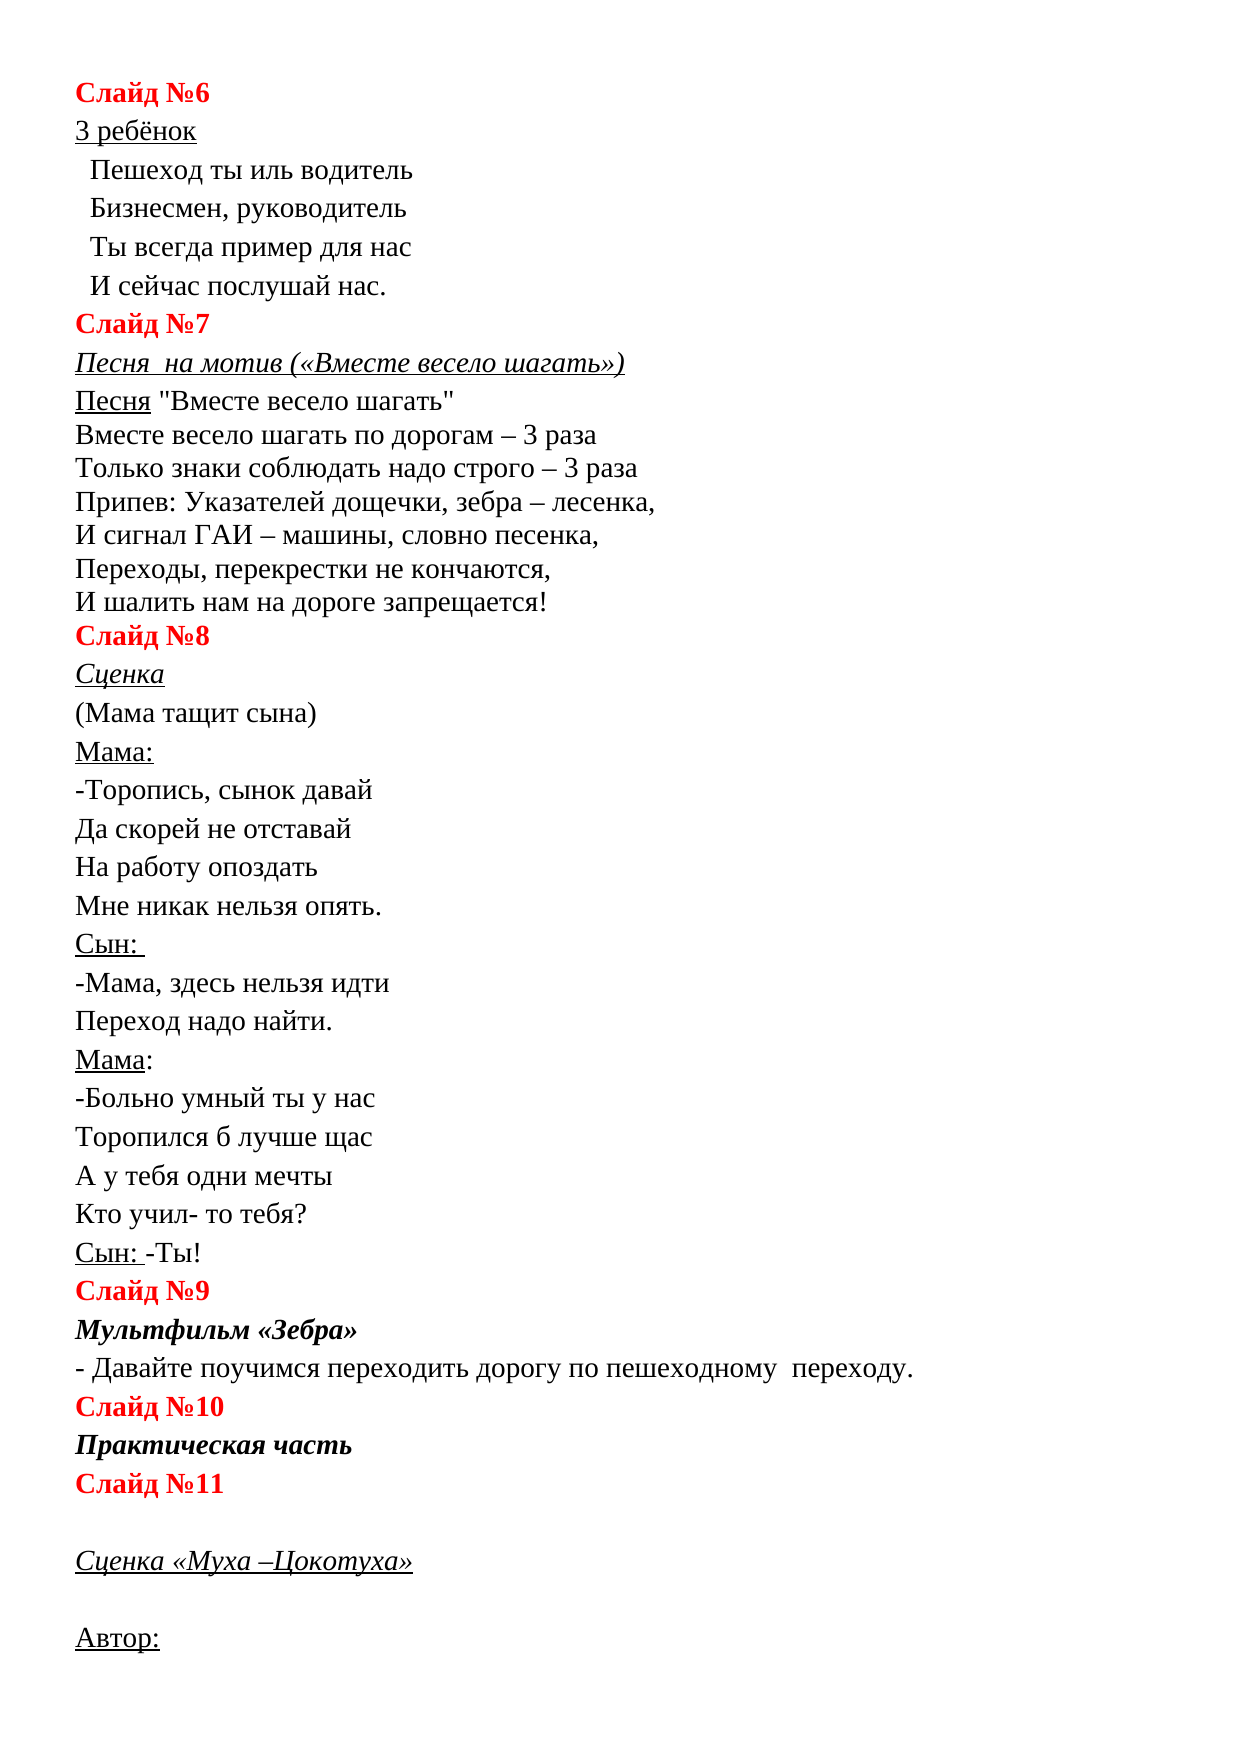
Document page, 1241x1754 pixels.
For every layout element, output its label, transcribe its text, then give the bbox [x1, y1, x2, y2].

text (Мама тащит сына) [75, 695, 1165, 729]
text -Торопись, сынок давай [75, 772, 1165, 806]
text -Мама, здесь нельзя идти [75, 965, 1165, 998]
text Переход надо найти. [75, 1003, 1165, 1037]
text Припев: Указателей дощечки, зебра – лесенка, [75, 484, 1165, 517]
text Мама: [75, 734, 1165, 767]
text А у тебя одни мечты [75, 1158, 1165, 1191]
text И шалить нам на дороге запрещается! [75, 584, 1165, 618]
text Торопился б лучше щас [75, 1119, 1165, 1153]
text Мультфильм «Зебра» [75, 1312, 1165, 1345]
text Слайд №6 [75, 75, 1165, 108]
text Только знаки соблюдать надо строго – 3 раза [75, 450, 1165, 484]
text Автор: [75, 1620, 1165, 1654]
text Слайд №11 [75, 1466, 1165, 1499]
text Песня "Вместе весело шагать" [75, 383, 1165, 417]
text Переходы, перекрестки не кончаются, [75, 551, 1165, 584]
text Песня на мотив («Вместе весело шагать») [75, 345, 1165, 378]
text Слайд №7 [75, 306, 1165, 340]
text Практическая часть [75, 1427, 1165, 1461]
text 3 ребёнок [75, 113, 1165, 147]
text На работу опоздать [75, 849, 1165, 883]
text Да скорей не отставай [75, 811, 1165, 844]
text Слайд №9 [75, 1273, 1165, 1307]
text Слайд №8 [75, 618, 1165, 652]
text Ты всегда пример для нас [75, 229, 1165, 263]
text Сын: [75, 926, 1165, 960]
text Вместе весело шагать по дорогам – 3 раза [75, 417, 1165, 450]
text И сигнал ГАИ – машины, словно песенка, [75, 517, 1165, 551]
text Сын: -Ты! [75, 1235, 1165, 1268]
text Мама: [75, 1042, 1165, 1076]
text Кто учил- то тебя? [75, 1196, 1165, 1230]
text Слайд №10 [75, 1389, 1165, 1422]
text -Больно умный ты у нас [75, 1081, 1165, 1114]
text И сейчас послушай нас. [75, 268, 1165, 301]
text Бизнесмен, руководитель [75, 191, 1165, 224]
text Мне никак нельзя опять. [75, 888, 1165, 921]
text Сценка «Муха –Цокотуха» [75, 1543, 1165, 1577]
text Сценка [75, 657, 1165, 690]
text Пешеход ты иль водитель [75, 152, 1165, 186]
text - Давайте поучимся переходить дорогу по пешеходному переходу. [75, 1350, 1165, 1384]
